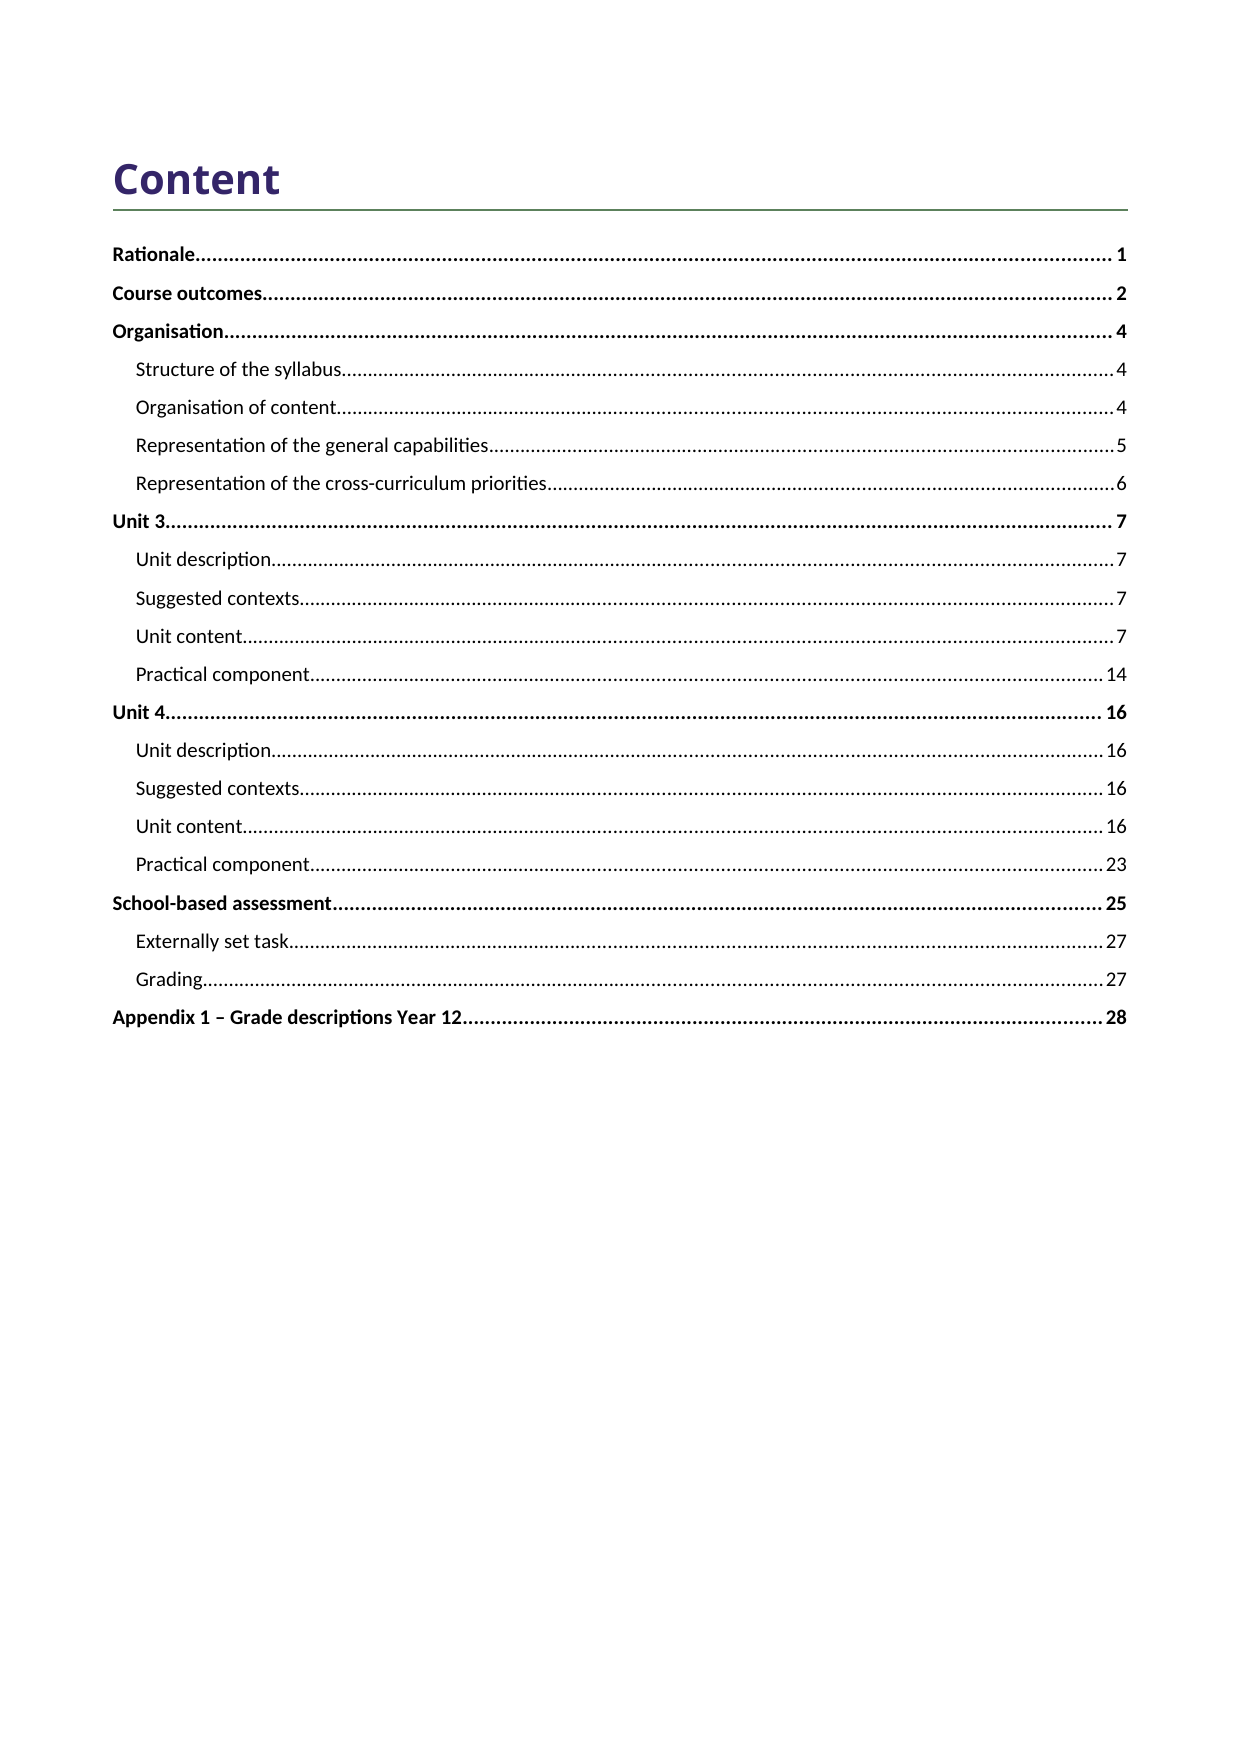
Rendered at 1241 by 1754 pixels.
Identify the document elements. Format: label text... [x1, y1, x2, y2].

text Unit 4 16 [112, 699, 1128, 724]
text Appendix 1 – Grade descriptions Year 12 28 [112, 1004, 1128, 1029]
text Representation of the cross-curriculum priorities 6 [136, 470, 1128, 496]
text Course outcomes 2 [112, 280, 1128, 305]
text Unit description 16 [136, 737, 1128, 763]
text Structure of the syllabus 4 [136, 356, 1128, 381]
text Organisation 4 [112, 318, 1128, 343]
text Grading 27 [136, 966, 1128, 991]
text Practical component 23 [136, 852, 1128, 877]
text Unit description 7 [136, 547, 1128, 572]
text Unit content 7 [136, 623, 1128, 648]
text Organisation of content 4 [136, 394, 1128, 419]
text Unit content 16 [136, 813, 1128, 839]
text Rationale 1 [112, 242, 1128, 267]
text Unit 3 7 [112, 508, 1128, 534]
text Suggested contexts 7 [136, 585, 1128, 610]
text Suggested contexts 16 [136, 775, 1128, 801]
text Representation of the general capabilities 5 [136, 432, 1128, 458]
text Externally set task 27 [136, 928, 1128, 953]
text Practical component 14 [136, 661, 1128, 686]
text Content [112, 150, 1128, 211]
text School-based assessment 25 [112, 890, 1128, 915]
